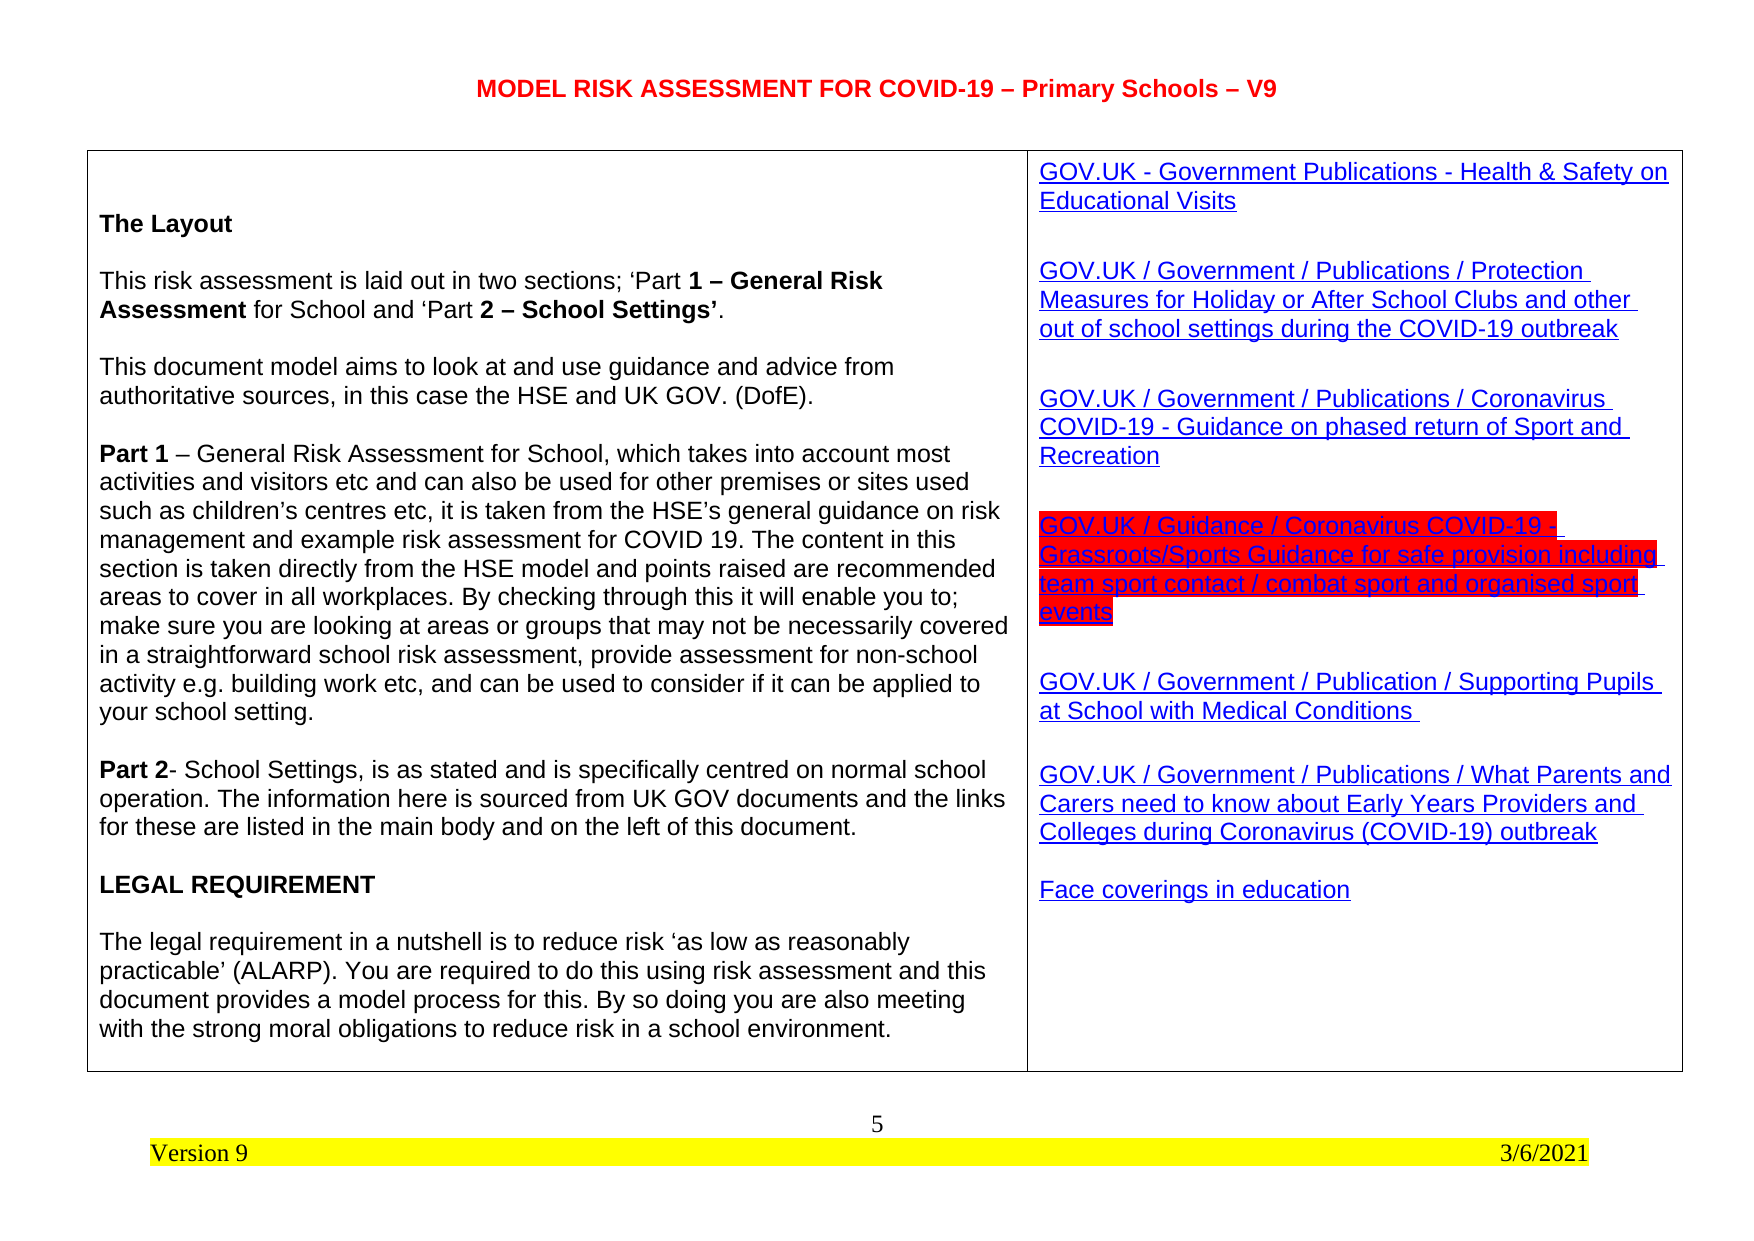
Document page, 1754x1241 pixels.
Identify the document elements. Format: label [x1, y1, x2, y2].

table_cell [88, 151, 1027, 1071]
